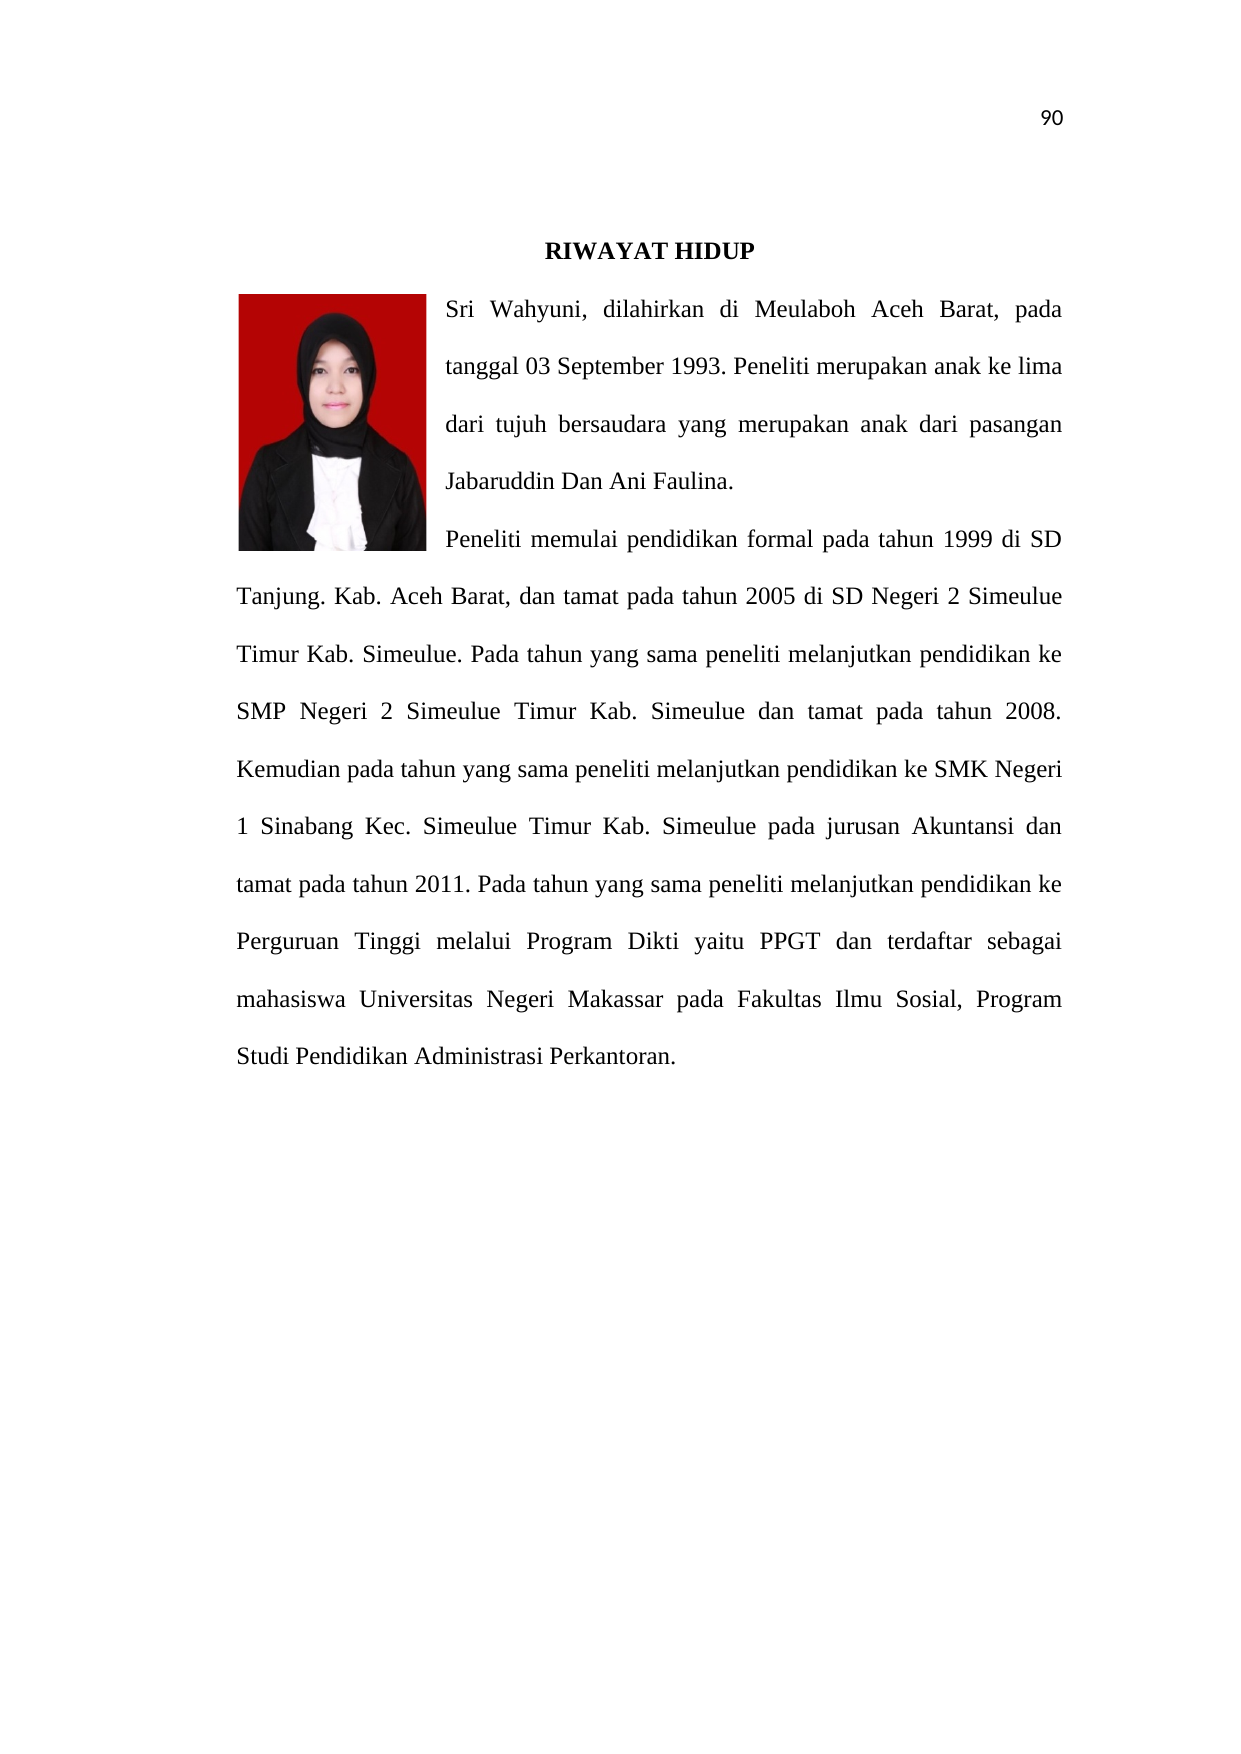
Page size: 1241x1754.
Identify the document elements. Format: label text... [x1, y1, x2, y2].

text RIWAYAT HIDUP [236, 236, 1063, 265]
picture [238, 294, 427, 551]
text Sri Wahyuni, dilahirkan di Meulaboh Aceh Barat, pada tanggal 03 September 1993. Peneliti merupakan anak ke lima dari tujuh bersaudara yang merupakan anak dari pasangan Jabaruddin Dan Ani Faulina. [427, 294, 1063, 495]
text Peneliti memulai pendidikan formal pada tahun 1999 di SD Tanjung. Kab. Aceh Barat, dan tamat pada tahun 2005 di SD Negeri 2 Simeulue Timur Kab. Simeulue. Pada tahun yang sama peneliti melanjutkan pendidikan ke SMP Negeri 2 Simeulue Timur Kab. Simeulue dan tamat pada tahun 2008. Kemudian pada tahun yang sama peneliti melanjutkan pendidikan ke SMK Negeri 1 Sinabang Kec. Simeulue Timur Kab. Simeulue pada jurusan Akuntansi dan tamat pada tahun 2011. Pada tahun yang sama peneliti melanjutkan pendidikan ke Perguruan Tinggi melalui Program Dikti yaitu PPGT dan terdaftar sebagai mahasiswa Universitas Negeri Makassar pada Fakultas Ilmu Sosial, Program Studi Pendidikan Administrasi Perkantoran. [236, 524, 1063, 1070]
